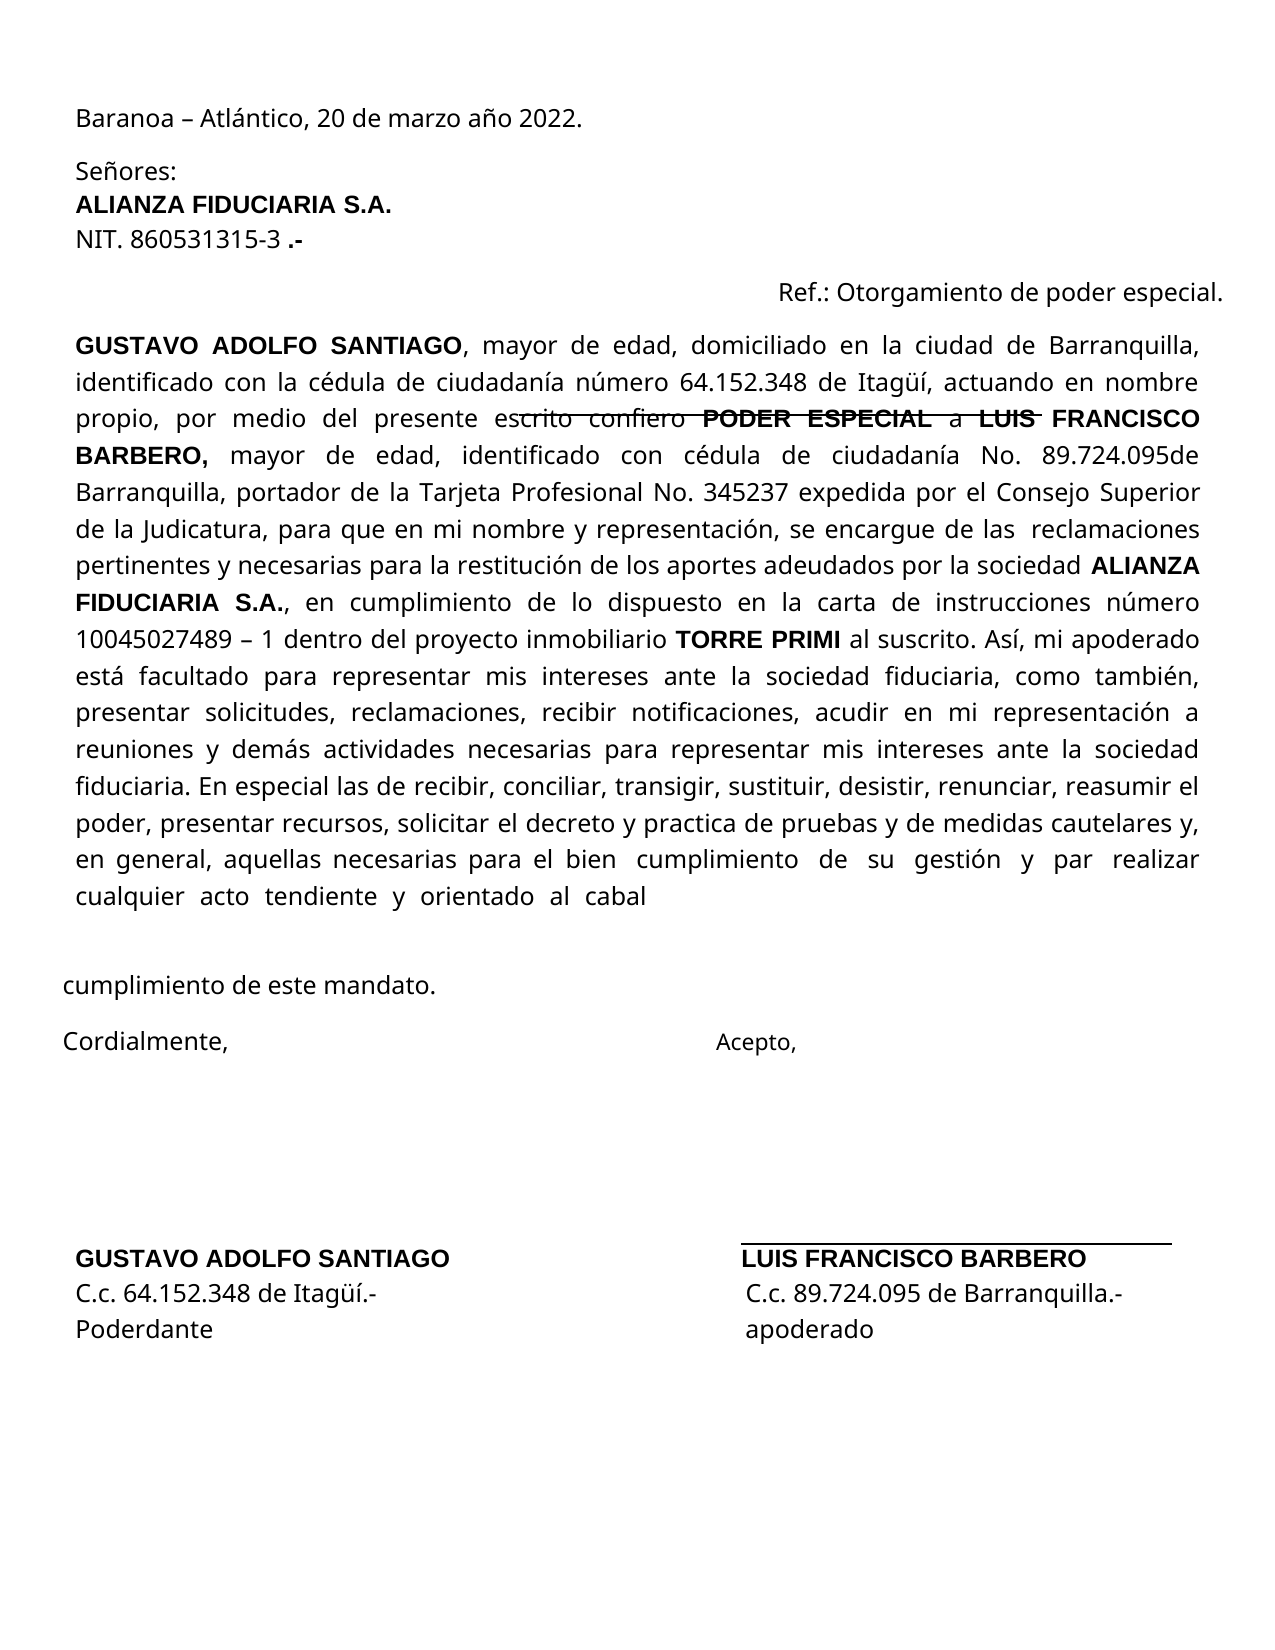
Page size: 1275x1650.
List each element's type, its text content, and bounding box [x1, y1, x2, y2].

text cumplimiento de este mandato. [62, 967, 1146, 1001]
text Poderdante apoderado [75, 1312, 1242, 1346]
text NIT. 860531315-3 .- [75, 221, 1242, 255]
subtitle GUSTAVO ADOLFO SANTIAGO LUIS FRANCISCO BARBERO [75, 1241, 1242, 1273]
text Cordialmente, Acepto, [62, 1023, 1146, 1057]
text GUSTAVO ADOLFO SANTIAGO, mayor de edad, domiciliado en la ciudad de Barranquilla, identificado con la cédula de ciudadanía número 64.152.348 de Itagüí, actuando en nombre propio, por medio del presente escrito confiero PODER ESPECIAL a LUIS FRANCISCO BARBERO, mayor de edad, identificado con cédula de ciudadanía No. 89.724.095de Barranquilla, portador de la Tarjeta Profesional No. 345237 expedida por el Consejo Superior de la Judicatura, para que en mi nombre y representación, se encargue de las reclamaciones pertinentes y necesarias para la restitución de los aportes adeudados por la sociedad ALIANZA FIDUCIARIA S.A., en cumplimiento de lo dispuesto en la carta de instrucciones número 10045027489 – 1 dentro del proyecto inmobiliario TORRE PRIMI al suscrito. Así, mi apoderado está facultado para representar mis intereses ante la sociedad fiduciaria, como también, presentar solicitudes, reclamaciones, recibir notificaciones, acudir en mi representación a reuniones y demás actividades necesarias para representar mis intereses ante la sociedad fiduciaria. En especial las de recibir, conciliar, transigir, sustituir, desistir, renunciar, reasumir el poder, presentar recursos, solicitar el decreto y practica de pruebas y de medidas cautelares y, en general, aquellas necesarias para el bien cumplimiento de su gestión y par realizar cualquier acto tendiente y orientado al cabal [75, 327, 1200, 913]
text C.c. 64.152.348 de Itagüí.- C.c. 89.724.095 de Barranquilla.- [75, 1276, 1242, 1309]
subtitle ALIANZA FIDUCIARIA S.A. [75, 190, 1242, 219]
text Baranoa – Atlántico, 20 de marzo año 2022. [75, 101, 1242, 135]
text Ref.: Otorgamiento de poder especial. [778, 274, 1242, 308]
text Señores: [75, 154, 1242, 188]
